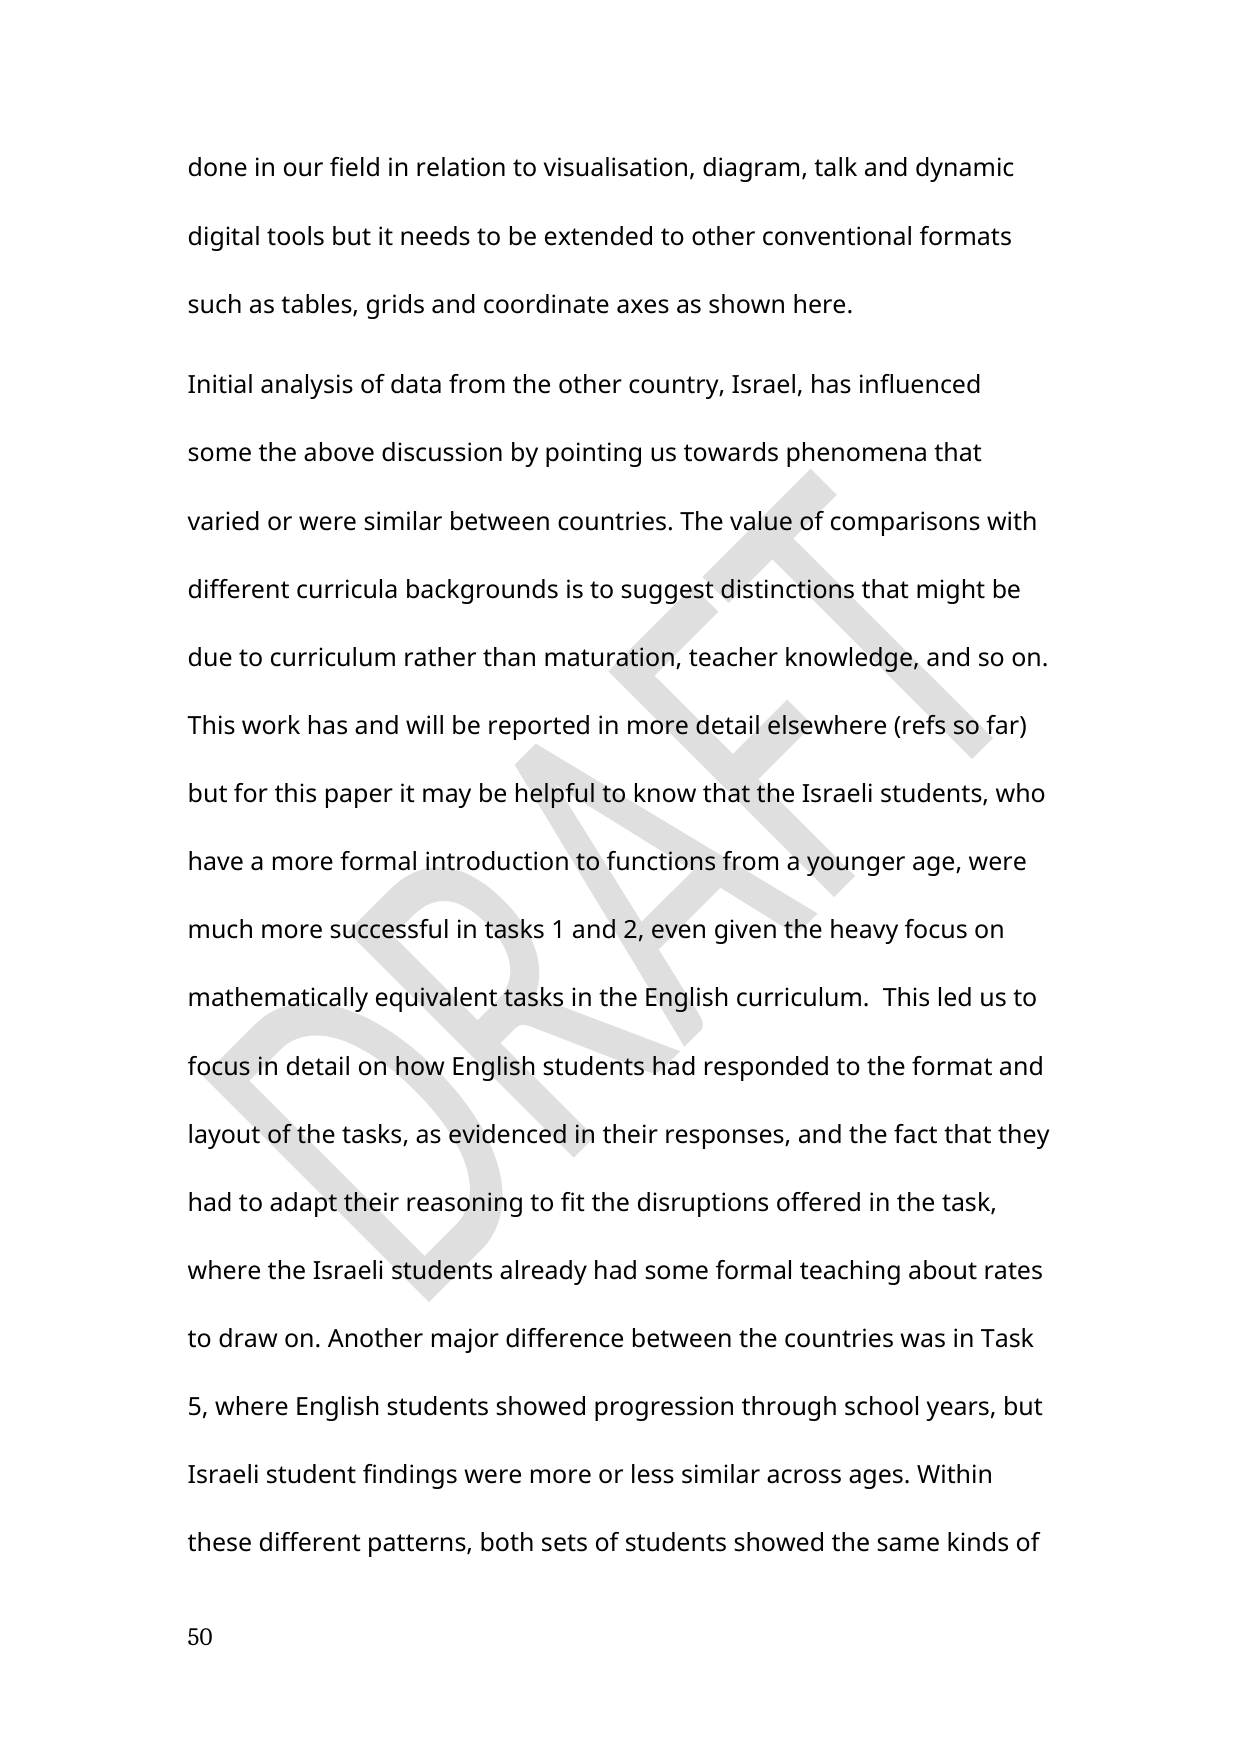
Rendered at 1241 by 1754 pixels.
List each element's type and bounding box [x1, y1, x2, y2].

text [187, 150, 1053, 320]
text [187, 367, 1053, 1559]
